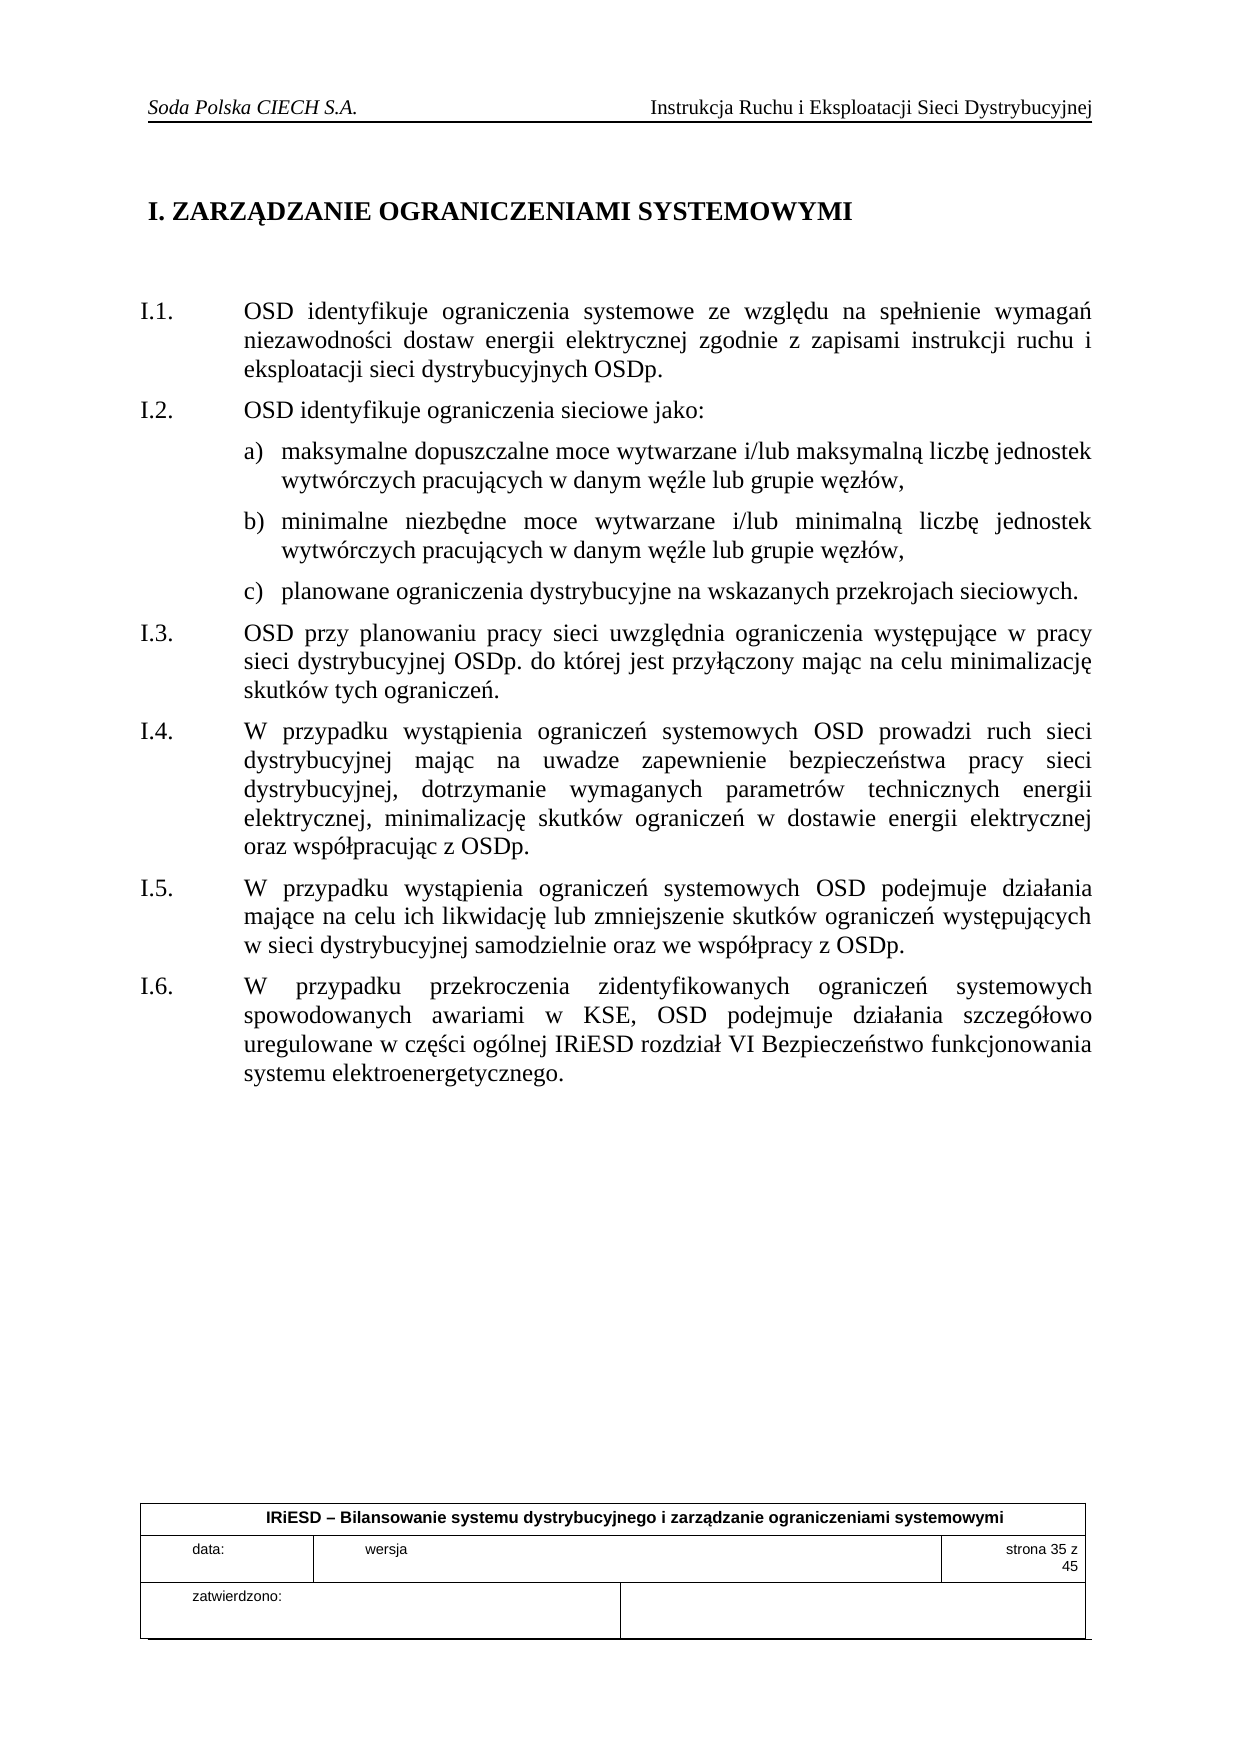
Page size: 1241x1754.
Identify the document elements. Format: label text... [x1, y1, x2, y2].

table_cell I.5. [133, 860, 236, 959]
table_cell W przypadku wystąpienia ograniczeń systemowych OSD podejmuje działania mające na celu ich likwidację lub zmniejszenie skutków ograniczeń występujących w sieci dystrybucyjnej samodzielnie oraz we współpracy z OSDp. [236, 860, 1100, 959]
table_cell I.2. [133, 383, 236, 605]
table_cell I.4. [133, 704, 236, 860]
table_cell I.6. [133, 959, 236, 1086]
table_cell W przypadku przekroczenia zidentyfikowanych ograniczeń systemowych spowodowanych awariami w KSE, OSD podejmuje działania szczegółowo uregulowane w części ogólnej IRiESD rozdział VI Bezpieczeństwo funkcjonowania systemu elektroenergetycznego. [236, 959, 1100, 1086]
table_header OSD identyfikuje ograniczenia systemowe ze względu na spełnienie wymagań niezawodności dostaw energii elektrycznej zgodnie z zapisami instrukcji ruchu i eksploatacji sieci dystrybucyjnych OSDp. [236, 284, 1100, 383]
text I. ZARZĄDZANIE OGRANICZENIAMI SYSTEMOWYMI [148, 195, 1092, 226]
table_cell OSD przy planowaniu pracy sieci uwzględnia ograniczenia występujące w pracy sieci dystrybucyjnej OSDp. do której jest przyłączony mając na celu minimalizację skutków tych ograniczeń. [236, 605, 1100, 704]
table_cell I.3. [133, 605, 236, 704]
table_cell OSD identyfikuje ograniczenia sieciowe jako: maksymalne dopuszczalne moce wytwarzane i/lub maksymalną liczbę jednostek wytwórczych pracujących w danym węźle lub grupie węzłów, minimalne niezbędne moce wytwarzane i/lub minimalną liczbę jednostek wytwórczych pracujących w danym węźle lub grupie węzłów, planowane ograniczenia dystrybucyjne na wskazanych przekrojach sieciowych. [236, 383, 1100, 605]
table_cell W przypadku wystąpienia ograniczeń systemowych OSD prowadzi ruch sieci dystrybucyjnej mając na uwadze zapewnienie bezpieczeństwa pracy sieci dystrybucyjnej, dotrzymanie wymaganych parametrów technicznych energii elektrycznej, minimalizację skutków ograniczeń w dostawie energii elektrycznej oraz współpracując z OSDp. [236, 704, 1100, 860]
table_header I.1. [133, 284, 236, 383]
